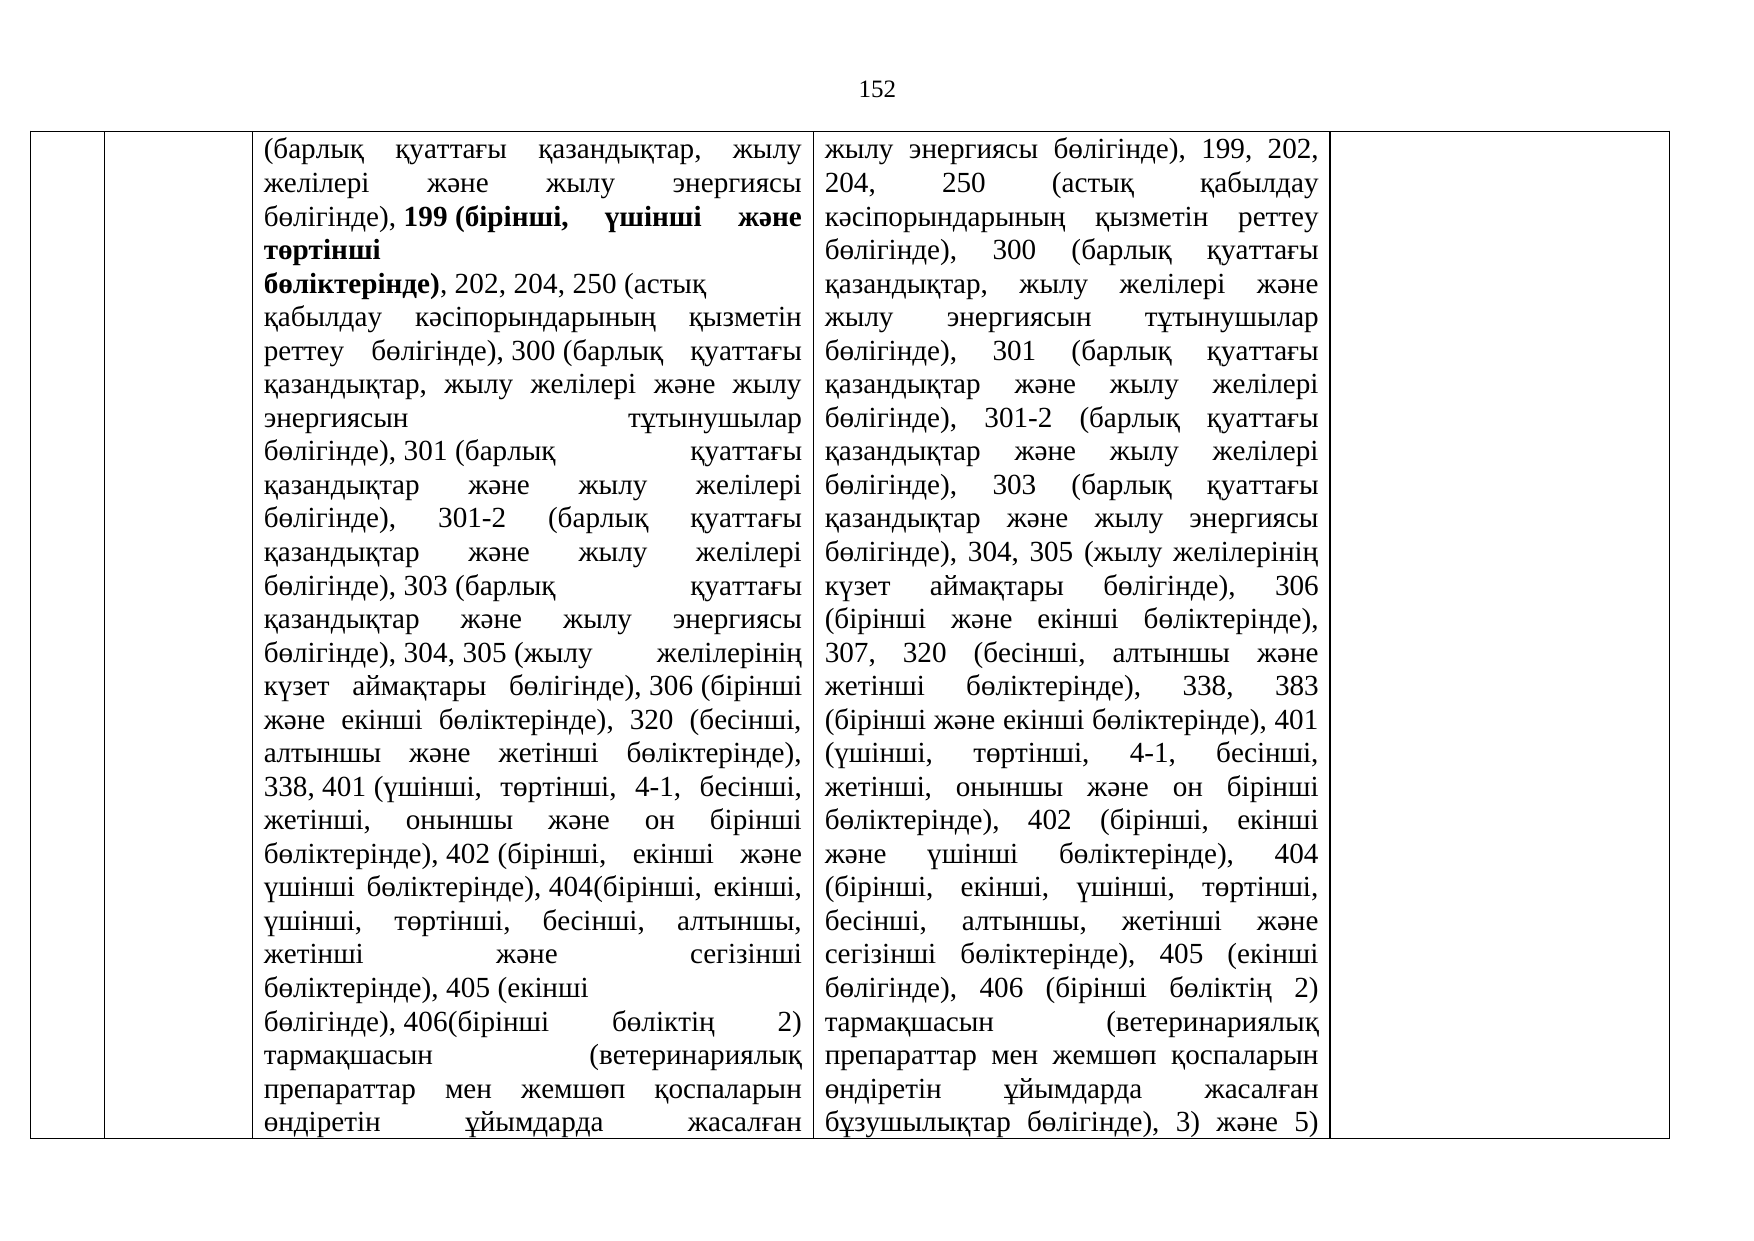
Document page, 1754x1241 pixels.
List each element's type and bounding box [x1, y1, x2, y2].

table_cell [105, 132, 252, 1138]
table_cell [31, 132, 104, 1138]
table_cell [814, 132, 1329, 1138]
table_cell [1331, 132, 1669, 1138]
table_cell [253, 132, 813, 1138]
